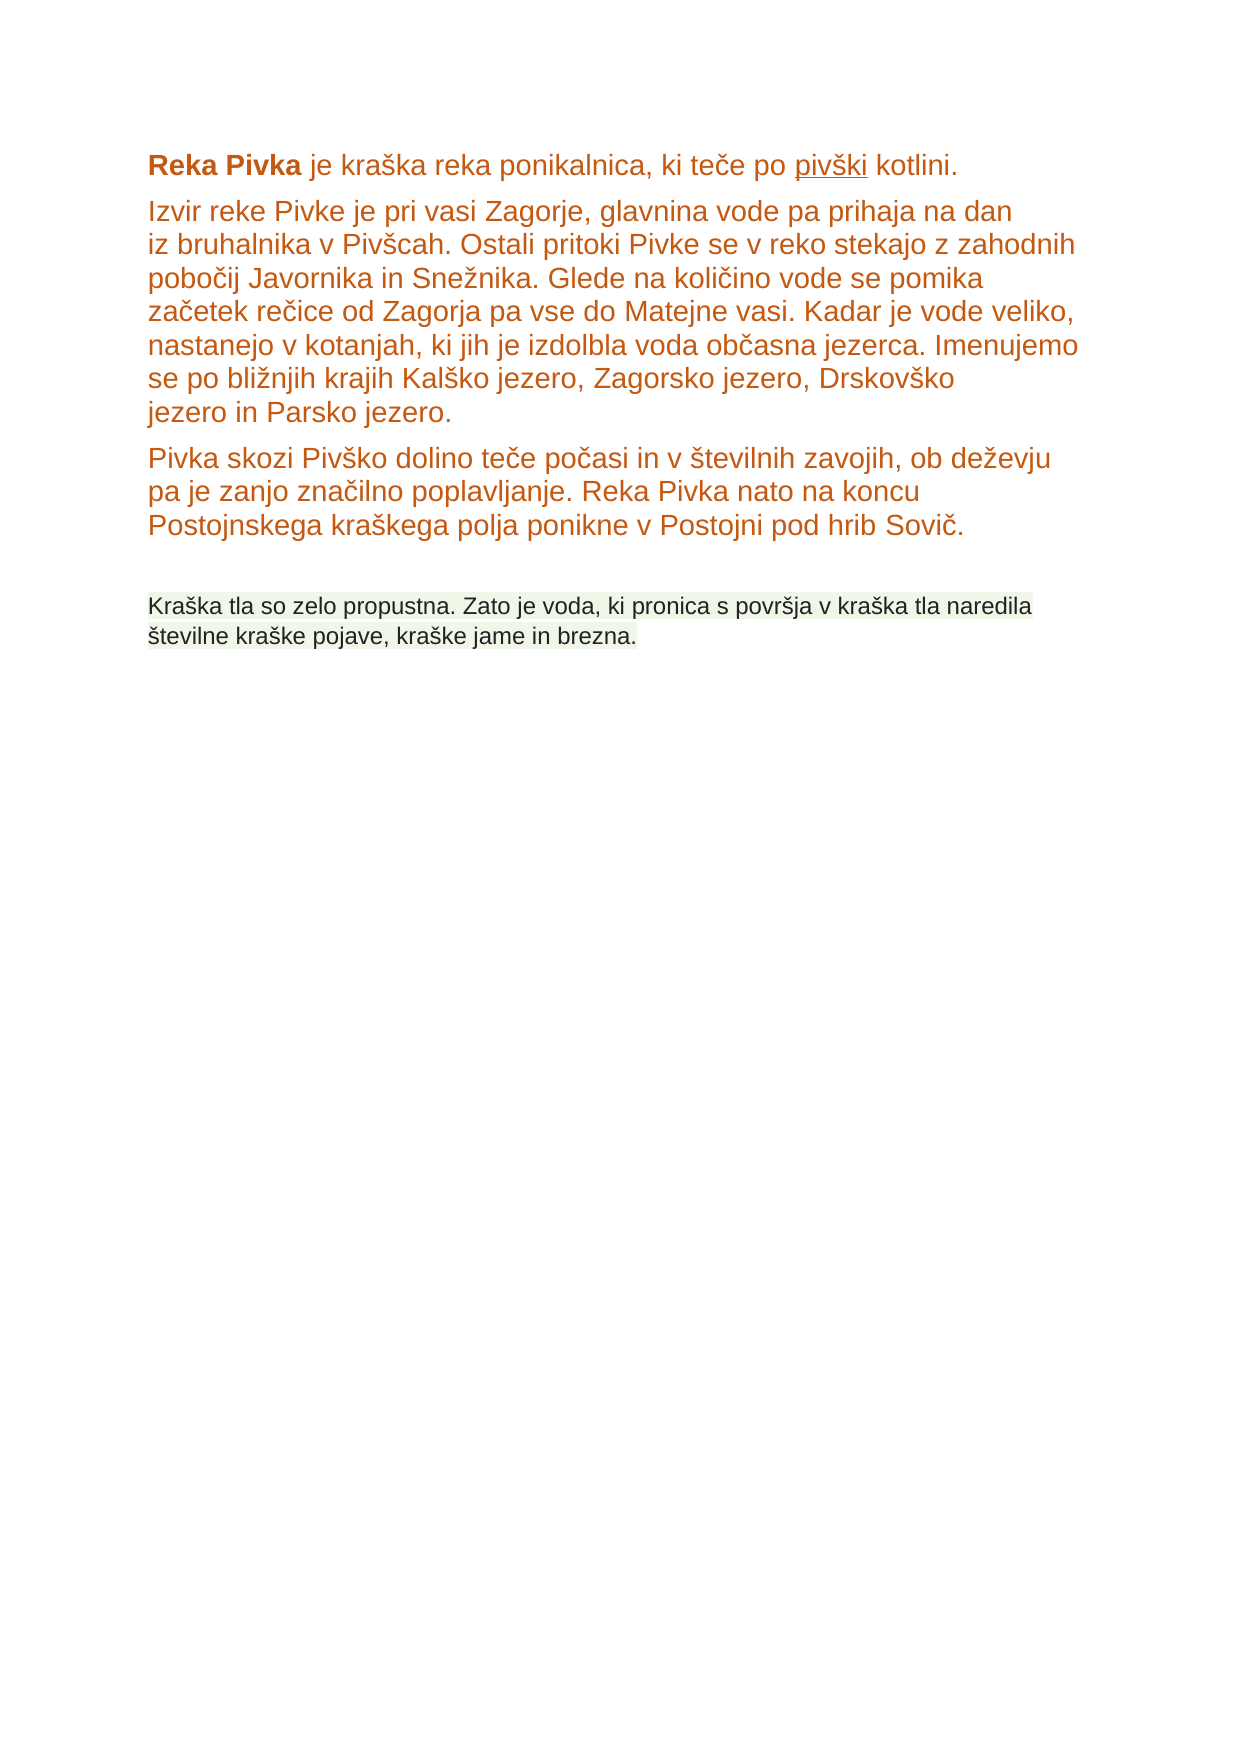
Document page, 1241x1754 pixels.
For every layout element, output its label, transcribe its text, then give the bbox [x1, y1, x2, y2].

text Kraška tla so zelo propustna. Zato je voda, ki pronica s površja v kraška tla naredila številne kraške pojave, kraške jame in brezna. [148, 592, 1093, 649]
text Izvir reke Pivke je pri vasi Zagorje, glavnina vode pa prihaja na dan iz bruhalnika v Pivšcah. Ostali pritoki Pivke se v reko stekajo z zahodnih pobočij Javornika in Snežnika. Glede na količino vode se pomika začetek rečice od Zagorja pa vse do Matejne vasi. Kadar je vode veliko, nastanejo v kotanjah, ki jih je izdolbla voda občasna jezerca. Imenujemo se po bližnjih krajih Kalško jezero, Zagorsko jezero, Drskovško jezero in Parsko jezero. [148, 194, 1093, 428]
text Reka Pivka je kraška reka ponikalnica, ki teče po pivški kotlini. [148, 148, 1093, 181]
text Pivka skozi Pivško dolino teče počasi in v številnih zavojih, ob deževju pa je zanjo značilno poplavljanje. Reka Pivka nato na koncu Postojnskega kraškega polja ponikne v Postojni pod hrib Sovič. [148, 441, 1093, 542]
